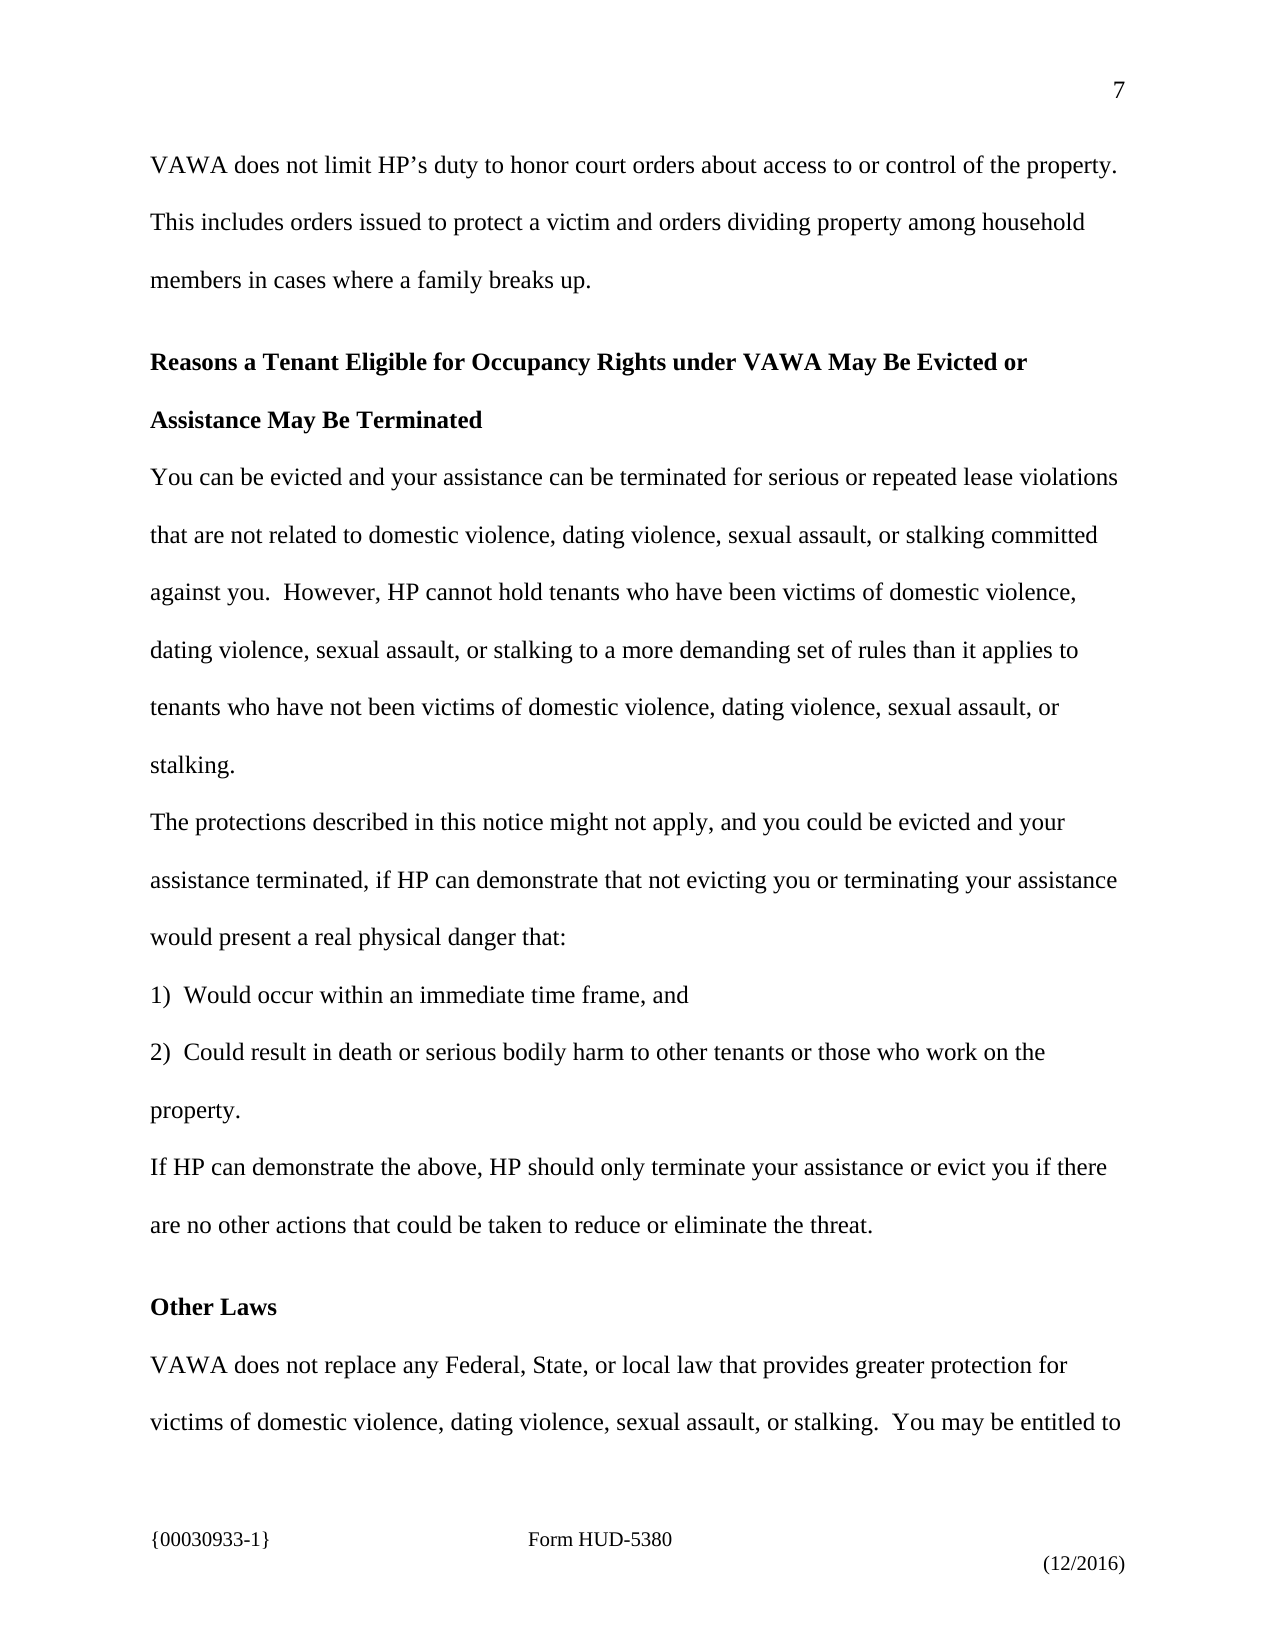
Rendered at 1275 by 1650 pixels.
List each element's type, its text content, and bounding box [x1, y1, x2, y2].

text You can be evicted and your assistance can be terminated for serious or repeated lease violations that are not related to domestic violence, dating violence, sexual assault, or stalking committed against you. However, HP cannot hold tenants who have been victims of domestic violence, dating violence, sexual assault, or stalking to a more demanding set of rules than it applies to tenants who have not been victims of domestic violence, dating violence, sexual assault, or stalking. [150, 462, 1125, 779]
text 1) Would occur within an immediate time frame, and [150, 980, 1125, 1009]
text 2) Could result in death or serious bodily harm to other tenants or those who work on the property. [150, 1037, 1125, 1124]
text If HP can demonstrate the above, HP should only terminate your assistance or evict you if there are no other actions that could be taken to reduce or eliminate the threat. [150, 1152, 1125, 1239]
text VAWA does not limit HP’s duty to honor court orders about access to or control of the property. This includes orders issued to protect a victim and orders dividing property among household members in cases where a family breaks up. [150, 150, 1125, 294]
text The protections described in this notice might not apply, and you could be evicted and your assistance terminated, if HP can demonstrate that not evicting you or terminating your assistance would present a real physical danger that: [150, 807, 1125, 951]
text Reasons a Tenant Eligible for Occupancy Rights under VAWA May Be Evicted or Assistance May Be Terminated [150, 347, 1125, 434]
text Other Laws [150, 1292, 1125, 1321]
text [150, 1350, 1125, 1436]
